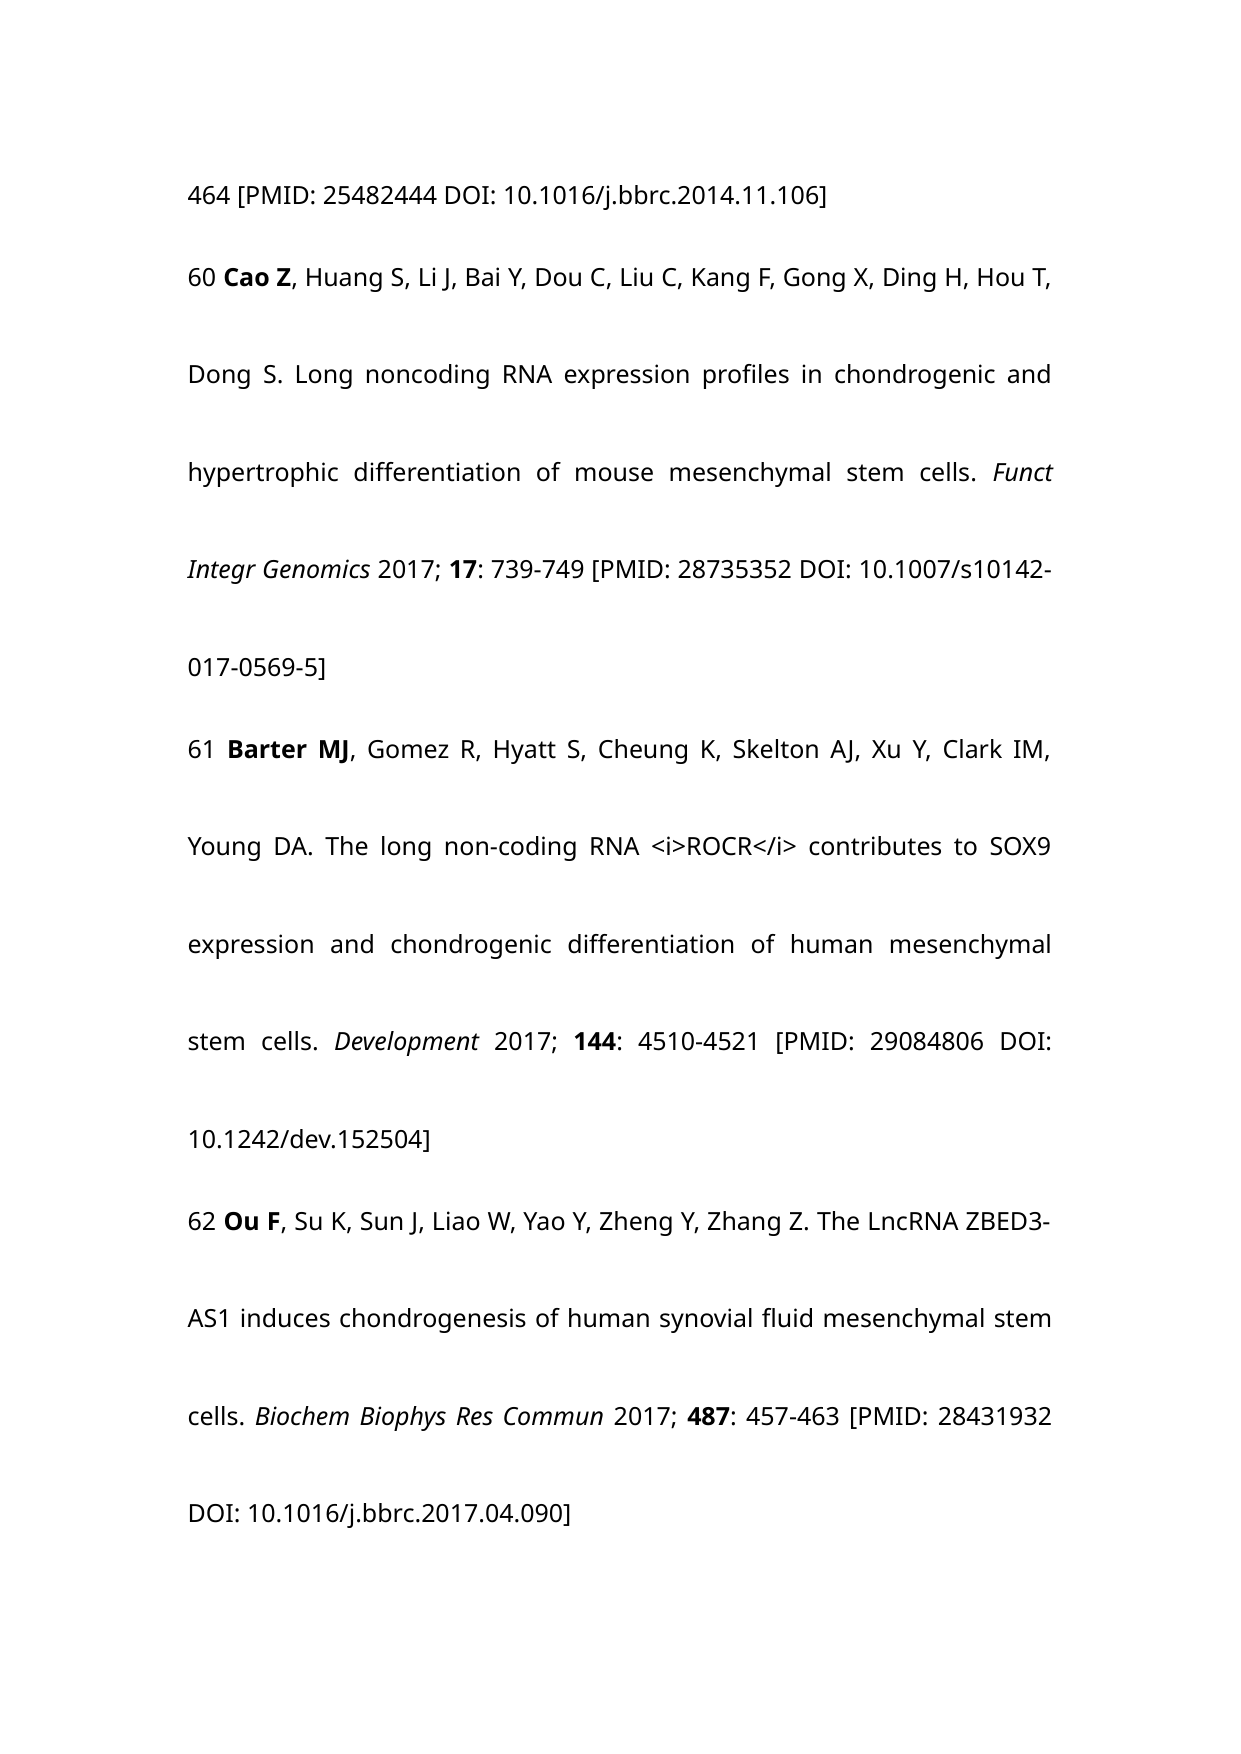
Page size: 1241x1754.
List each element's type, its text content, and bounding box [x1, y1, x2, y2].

text 62 Ou F, Su K, Sun J, Liao W, Yao Y, Zheng Y, Zhang Z. The LncRNA ZBED3-AS1 induces chondrogenesis of human synovial fluid mesenchymal stem cells. Biochem Biophys Res Commun 2017; 487: 457-463 [PMID: 28431932 DOI: 10.1016/j.bbrc.2017.04.090] [187, 1188, 1053, 1545]
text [187, 162, 1053, 227]
text 61 Barter MJ, Gomez R, Hyatt S, Cheung K, Skelton AJ, Xu Y, Clark IM, Young DA. The long non-coding RNA <i>ROCR</i> contributes to SOX9 expression and chondrogenic differentiation of human mesenchymal stem cells. Development 2017; 144: 4510-4521 [PMID: 29084806 DOI: 10.1242/dev.152504] [187, 716, 1053, 1171]
text 60 Cao Z, Huang S, Li J, Bai Y, Dou C, Liu C, Kang F, Gong X, Ding H, Hou T, Dong S. Long noncoding RNA expression profiles in chondrogenic and hypertrophic differentiation of mouse mesenchymal stem cells. Funct Integr Genomics 2017; 17: 739-749 [PMID: 28735352 DOI: 10.1007/s10142-017-0569-5] [187, 244, 1053, 699]
